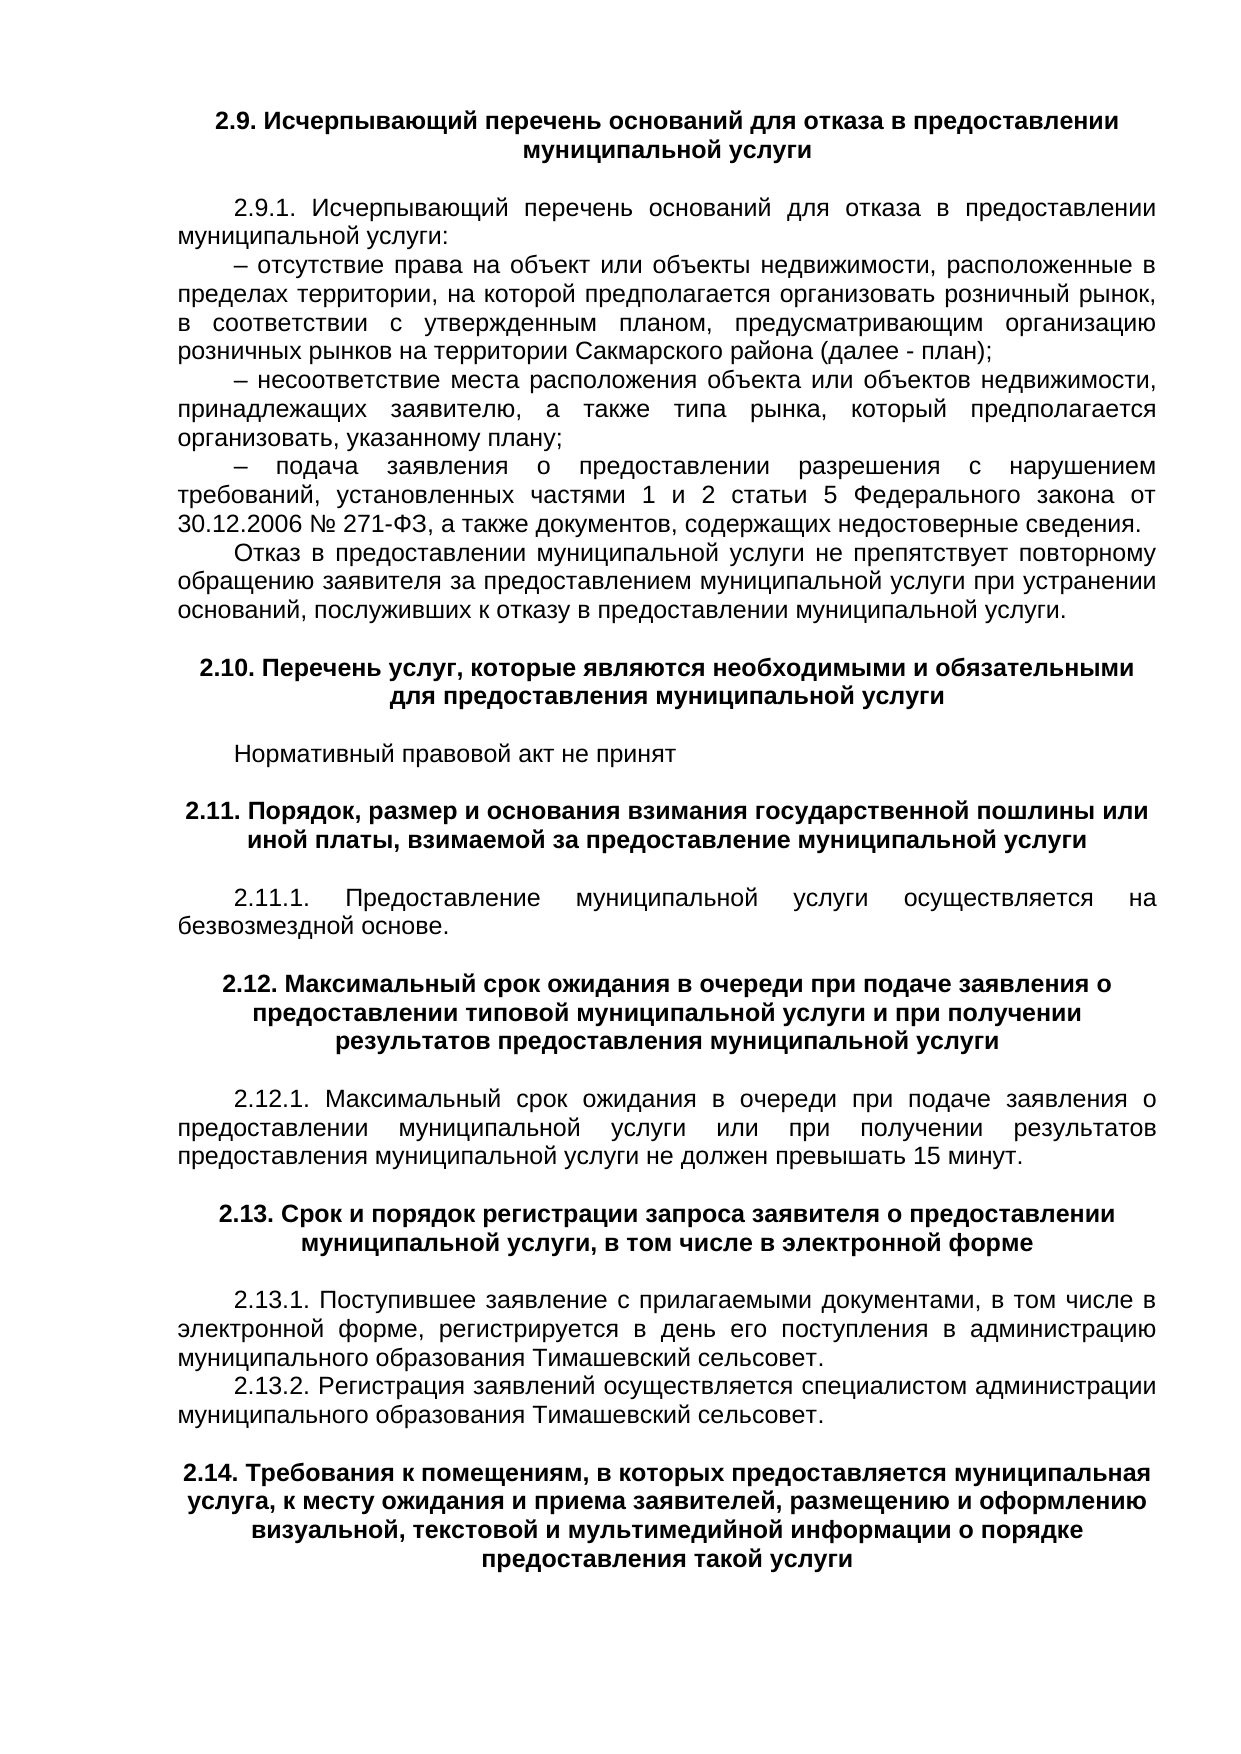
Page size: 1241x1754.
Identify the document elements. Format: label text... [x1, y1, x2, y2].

text 2.13.2. Регистрация заявлений осуществляется специалистом администрации муниципального образования Тимашевский сельсовет. [177, 1371, 1157, 1429]
text 2.13.1. Поступившее заявление с прилагаемыми документами, в том числе в электронной форме, регистрируется в день его поступления в администрацию муниципального образования Тимашевский сельсовет. [177, 1285, 1157, 1371]
text 2.14. Требования к помещениям, в которых предоставляется муниципальная услуга, к месту ожидания и приема заявителей, размещению и оформлению визуальной, текстовой и мультимедийной информации о порядке предоставления такой услуги [177, 1458, 1157, 1573]
text – отсутствие права на объект или объекты недвижимости, расположенные в пределах территории, на которой предполагается организовать розничный рынок, в соответствии с утвержденным планом, предусматривающим организацию розничных рынков на территории Сакмарского района (далее - план); [177, 250, 1157, 365]
text 2.9. Исчерпывающий перечень оснований для отказа в предоставлении [177, 106, 1157, 135]
text 2.11. Порядок, размер и основания взимания государственной пошлины или иной платы, взимаемой за предоставление муниципальной услуги [177, 796, 1157, 854]
text муниципальной услуги [177, 135, 1157, 164]
text Отказ в предоставлении муниципальной услуги не препятствует повторному обращению заявителя за предоставлением муниципальной услуги при устранении оснований, послуживших к отказу в предоставлении муниципальной услуги. [177, 538, 1157, 624]
text – подача заявления о предоставлении разрешения с нарушением требований, установленных частями 1 и 2 статьи 5 Федерального закона от 30.12.2006 № 271-ФЗ, а также документов, содержащих недостоверные сведения. [177, 451, 1157, 538]
text 2.11.1. Предоставление муниципальной услуги осуществляется на безвозмездной основе. [177, 883, 1157, 940]
text – несоответствие места расположения объекта или объектов недвижимости, принадлежащих заявителю, а также типа рынка, который предполагается организовать, указанному плану; [177, 365, 1157, 451]
text 2.10. Перечень услуг, которые являются необходимыми и обязательными для предоставления муниципальной услуги [177, 653, 1157, 710]
text 2.13. Срок и порядок регистрации запроса заявителя о предоставлении [177, 1199, 1157, 1228]
text 2.12.1. Максимальный срок ожидания в очереди при подаче заявления о предоставлении муниципальной услуги или при получении результатов предоставления муниципальной услуги не должен превышать 15 минут. [177, 1084, 1157, 1170]
text Нормативный правовой акт не принят [177, 739, 1157, 768]
text муниципальной услуги, в том числе в электронной форме [177, 1228, 1157, 1256]
text 2.9.1. Исчерпывающий перечень оснований для отказа в предоставлении муниципальной услуги: [177, 193, 1157, 250]
text 2.12. Максимальный срок ожидания в очереди при подаче заявления о предоставлении типовой муниципальной услуги и при получении результатов предоставления муниципальной услуги [177, 969, 1157, 1055]
